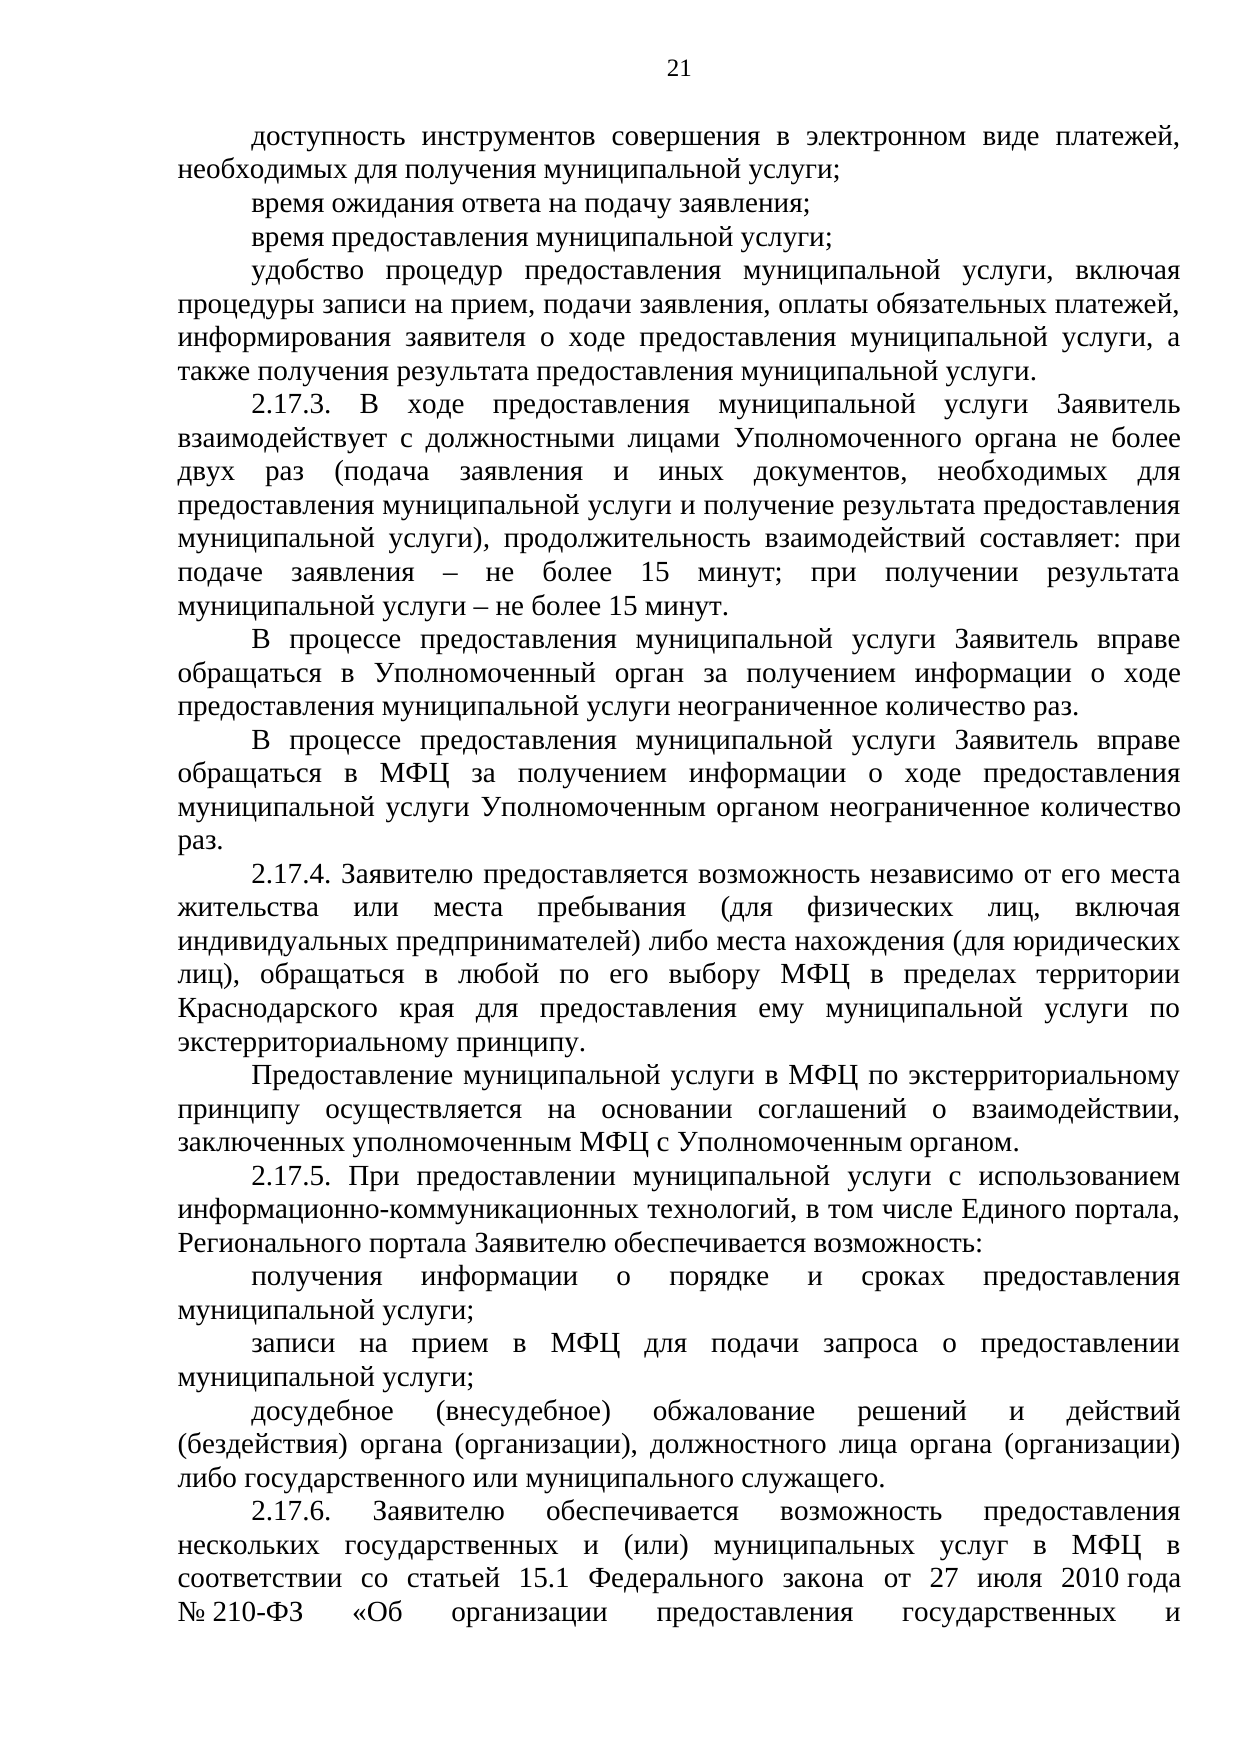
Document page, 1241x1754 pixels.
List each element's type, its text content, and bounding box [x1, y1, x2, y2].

text получения информации о порядке и сроках предоставления муниципальной услуги; [177, 1258, 1181, 1326]
text время ожидания ответа на подачу заявления; [177, 185, 1181, 219]
text В процессе предоставления муниципальной услуги Заявитель вправе обращаться в Уполномоченный орган за получением информации о ходе предоставления муниципальной услуги неограниченное количество раз. [177, 621, 1181, 722]
text 2.17.5. При предоставлении муниципальной услуги с использованием информационно-коммуникационных технологий, в том числе Единого портала, Регионального портала Заявителю обеспечивается возможность: [177, 1158, 1181, 1258]
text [177, 1493, 1181, 1627]
text 2.17.4. Заявителю предоставляется возможность независимо от его места жительства или места пребывания (для физических лиц, включая индивидуальных предпринимателей) либо места нахождения (для юридических лиц), обращаться в любой по его выбору МФЦ в пределах территории Краснодарского края для предоставления ему муниципальной услуги по экстерриториальному принципу. [177, 856, 1181, 1057]
text доступность инструментов совершения в электронном виде платежей, необходимых для получения муниципальной услуги; [177, 118, 1181, 185]
text досудебное (внесудебное) обжалование решений и действий (бездействия) органа (организации), должностного лица органа (организации) либо государственного или муниципального служащего. [177, 1393, 1181, 1493]
text 2.17.3. В ходе предоставления муниципальной услуги Заявитель взаимодействует с должностными лицами Уполномоченного органа не более двух раз (подача заявления и иных документов, необходимых для предоставления муниципальной услуги и получение результата предоставления муниципальной услуги), продолжительность взаимодействий составляет: при подаче заявления – не более 15 минут; при получении результата муниципальной услуги – не более 15 минут. [177, 386, 1181, 621]
text удобство процедур предоставления муниципальной услуги, включая процедуры записи на прием, подачи заявления, оплаты обязательных платежей, информирования заявителя о ходе предоставления муниципальной услуги, а также получения результата предоставления муниципальной услуги. [177, 252, 1181, 386]
text В процессе предоставления муниципальной услуги Заявитель вправе обращаться в МФЦ за получением информации о ходе предоставления муниципальной услуги Уполномоченным органом неограниченное количество раз. [177, 722, 1181, 856]
text Предоставление муниципальной услуги в МФЦ по экстерриториальному принципу осуществляется на основании соглашений о взаимодействии, заключенных уполномоченным МФЦ с Уполномоченным органом. [177, 1057, 1181, 1158]
text время предоставления муниципальной услуги; [177, 219, 1181, 252]
text записи на прием в МФЦ для подачи запроса о предоставлении муниципальной услуги; [177, 1326, 1181, 1393]
